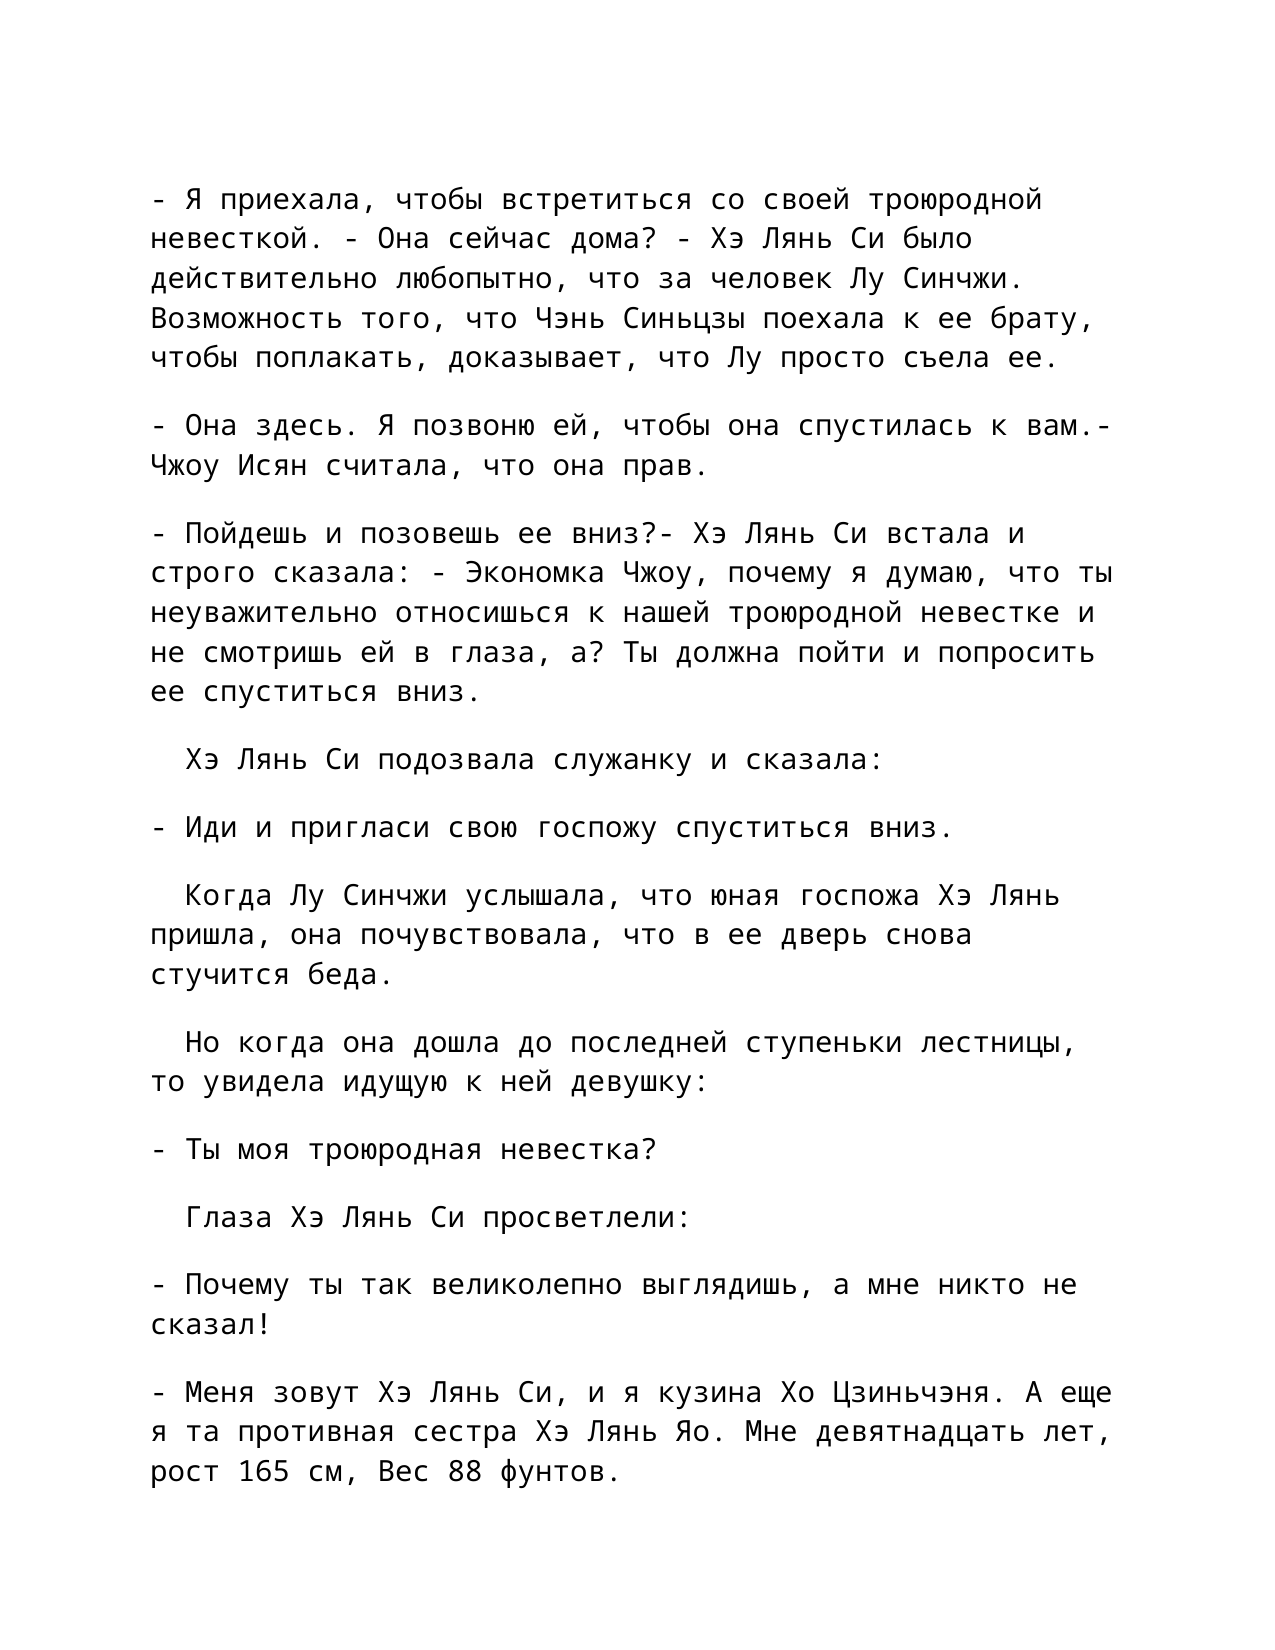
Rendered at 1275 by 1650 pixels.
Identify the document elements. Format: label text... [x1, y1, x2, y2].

text - Я приехала, чтобы встретиться со своей троюродной невесткой. - Она сейчас дома? - Хэ Лянь Си было действительно любопытно, что за человек Лу Синчжи. Возможность того, что Чэнь Синьцзы поехала к ее брату, чтобы поплакать, доказывает, что Лу просто съела ее. [150, 178, 1125, 376]
text - Иди и пригласи свою госпожу спуститься вниз. [150, 806, 1125, 846]
text Глаза Хэ Лянь Си просветлели: [150, 1196, 1125, 1236]
text - Пойдешь и позовешь ее вниз?- Хэ Лянь Си встала и строго сказала: - Экономка Чжоу, почему я думаю, что ты неуважительно относишься к нашей троюродной невестке и не смотришь ей в глаза, а? Ты должна пойти и попросить ее спуститься вниз. [150, 512, 1125, 710]
text Когда Лу Синчжи услышала, что юная госпожа Хэ Лянь пришла, она почувствовала, что в ее дверь снова стучится беда. [150, 874, 1125, 993]
text - Почему ты так великолепно выглядишь, а мне никто не сказал! [150, 1264, 1125, 1343]
text - Ты моя троюродная невестка? [150, 1128, 1125, 1168]
text - Она здесь. Я позвоню ей, чтобы она спустилась к вам.- Чжоу Исян считала, что она прав. [150, 404, 1125, 484]
text - Меня зовут Хэ Лянь Си, и я кузина Хо Цзиньчэня. А еще я та противная сестра Хэ Лянь Яо. Мне девятнадцать лет, рост 165 см, Вес 88 фунтов. [150, 1371, 1125, 1490]
text Хэ Лянь Си подозвала служанку и сказала: [150, 738, 1125, 778]
text Но когда она дошла до последней ступеньки лестницы, то увидела идущую к ней девушку: [150, 1021, 1125, 1100]
